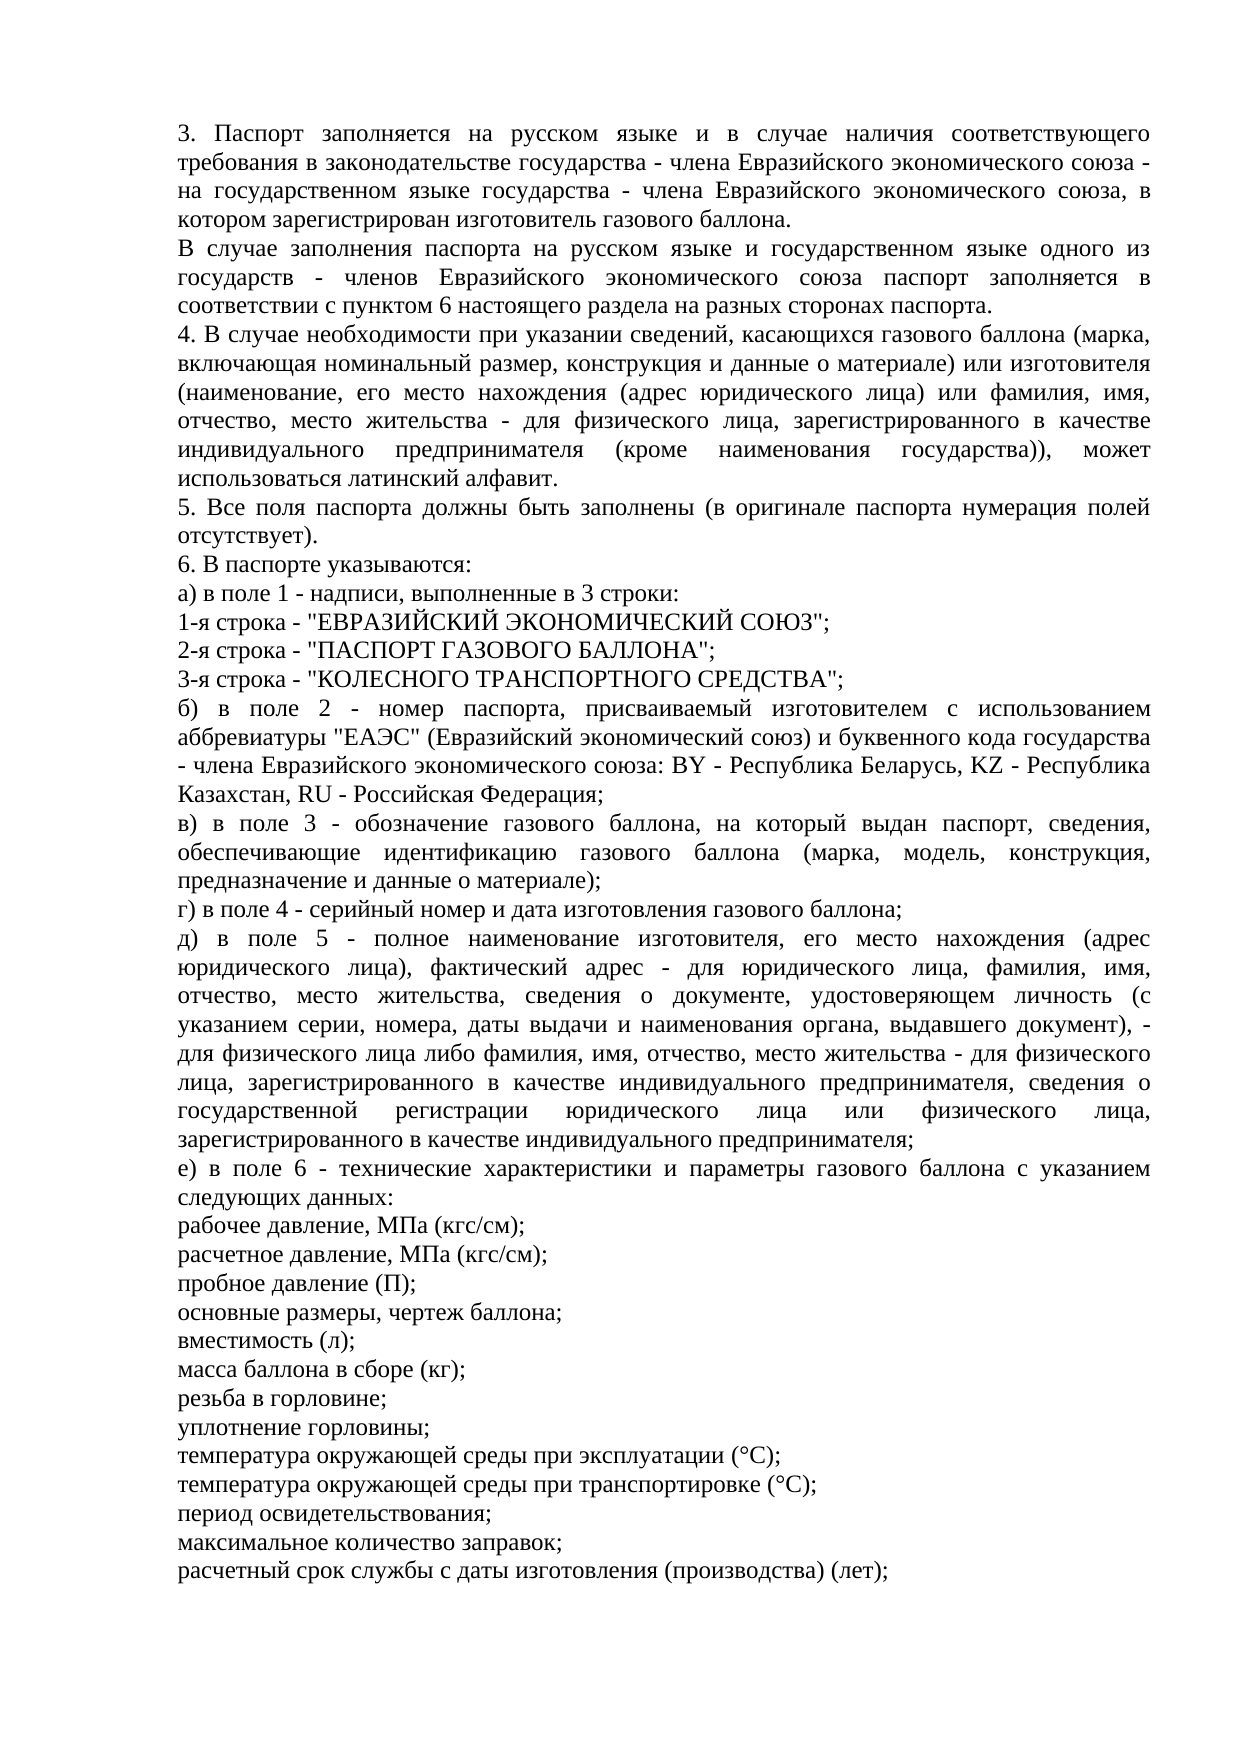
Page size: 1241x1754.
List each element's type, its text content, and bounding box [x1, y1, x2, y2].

text 1-я строка - "ЕВРАЗИЙСКИЙ ЭКОНОМИЧЕСКИЙ СОЮЗ"; [177, 607, 1152, 636]
text 2-я строка - "ПАСПОРТ ГАЗОВОГО БАЛЛОНА"; [177, 636, 1152, 664]
text 3-я строка - "КОЛЕСНОГО ТРАНСПОРТНОГО СРЕДСТВА"; [177, 664, 1152, 693]
text 3. Паспорт заполняется на русском языке и в случае наличия соответствующего требования в законодательстве государства - члена Евразийского экономического союза - на государственном языке государства - члена Евразийского экономического союза, в котором зарегистрирован изготовитель газового баллона. [177, 118, 1152, 233]
text г) в поле 4 - серийный номер и дата изготовления газового баллона; [177, 894, 1152, 923]
text рабочее давление, МПа (кгс/см); [177, 1211, 1152, 1239]
text в) в поле 3 - обозначение газового баллона, на который выдан паспорт, сведения, обеспечивающие идентификацию газового баллона (марка, модель, конструкция, предназначение и данные о материале); [177, 808, 1152, 894]
text расчетное давление, МПа (кгс/см); пробное давление (П); основные размеры, чертеж баллона; вместимость (л); масса баллона в сборе (кг); резьба в горловине; уплотнение горловины; температура окружающей среды при эксплуатации (°С); температура окружающей среды при транспортировке (°С); период освидетельствования; максимальное количество заправок; расчетный срок службы с даты изготовления (производства) (лет); [177, 1239, 1152, 1584]
text а) в поле 1 - надписи, выполненные в 3 строки: [177, 578, 1152, 607]
text е) в поле 6 - технические характеристики и параметры газового баллона с указанием следующих данных: [177, 1153, 1152, 1211]
text б) в поле 2 - номер паспорта, присваиваемый изготовителем с использованием аббревиатуры "ЕАЭС" (Евразийский экономический союз) и буквенного кода государства - члена Евразийского экономического союза: BY - Республика Беларусь, KZ - Республика Казахстан, RU - Российская Федерация; [177, 693, 1152, 808]
text В случае заполнения паспорта на русском языке и государственном языке одного из государств - членов Евразийского экономического союза паспорт заполняется в соответствии с пунктом 6 настоящего раздела на разных сторонах паспорта. [177, 233, 1152, 319]
text 5. Все поля паспорта должны быть заполнены (в оригинале паспорта нумерация полей отсутствует). 6. В паспорте указываются: [177, 492, 1152, 578]
text д) в поле 5 - полное наименование изготовителя, его место нахождения (адрес юридического лица), фактический адрес - для юридического лица, фамилия, имя, отчество, место жительства, сведения о документе, удостоверяющем личность (с указанием серии, номера, даты выдачи и наименования органа, выдавшего документ), - для физического лица либо фамилия, имя, отчество, место жительства - для физического лица, зарегистрированного в качестве индивидуального предпринимателя, сведения о государственной регистрации юридического лица или физического лица, зарегистрированного в качестве индивидуального предпринимателя; [177, 923, 1152, 1153]
text 4. В случае необходимости при указании сведений, касающихся газового баллона (марка, включающая номинальный размер, конструкция и данные о материале) или изготовителя (наименование, его место нахождения (адрес юридического лица) или фамилия, имя, отчество, место жительства - для физического лица, зарегистрированного в качестве индивидуального предпринимателя (кроме наименования государства)), может использоваться латинский алфавит. [177, 319, 1152, 492]
